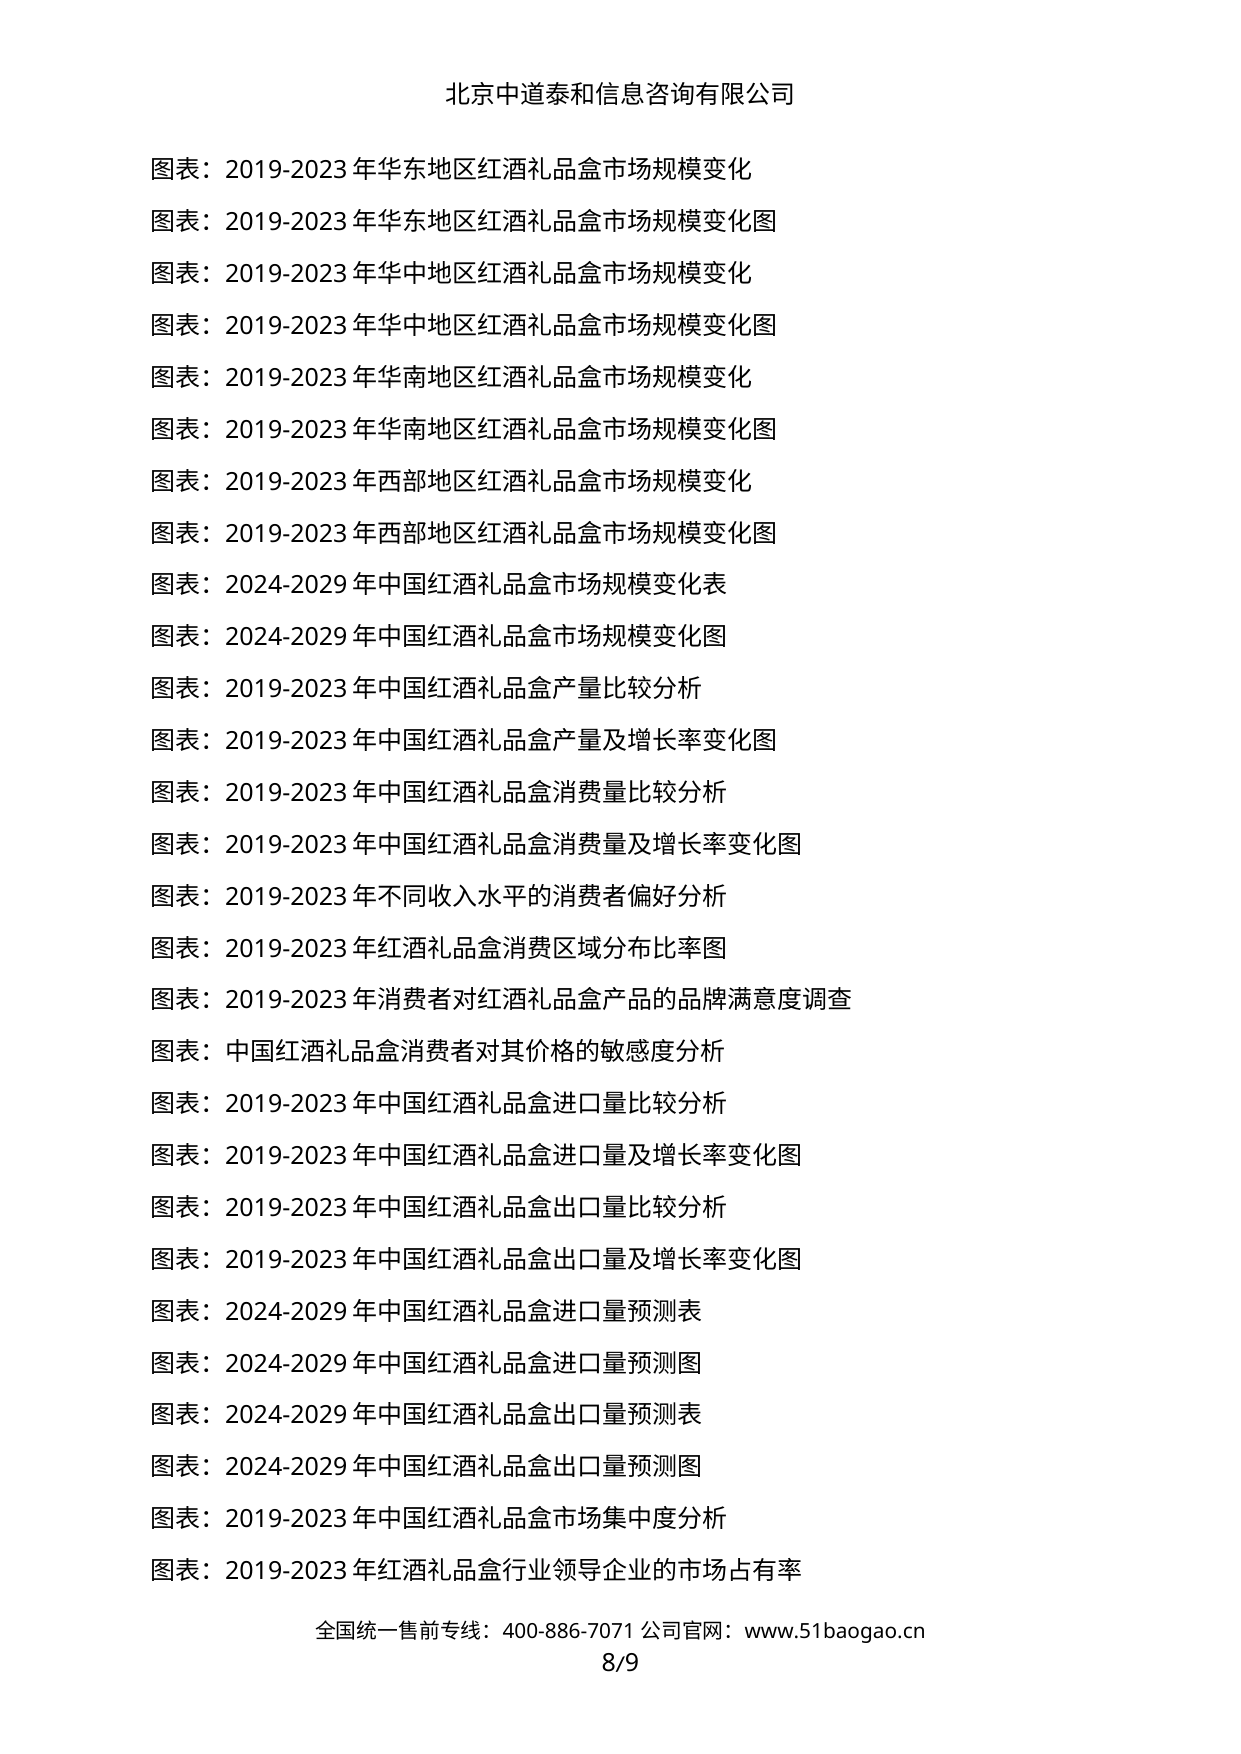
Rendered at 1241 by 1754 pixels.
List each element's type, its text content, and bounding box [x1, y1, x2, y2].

text 图表：2019-2023年中国红酒礼品盒市场集中度分析 [150, 1499, 1090, 1535]
text 图表：2024-2029年中国红酒礼品盒市场规模变化表 [150, 565, 1090, 601]
text 图表：2019-2023年华中地区红酒礼品盒市场规模变化 [150, 254, 1090, 290]
text 图表：中国红酒礼品盒消费者对其价格的敏感度分析 [150, 1032, 1090, 1068]
text 图表：2019-2023年不同收入水平的消费者偏好分析 [150, 876, 1090, 912]
text 图表：2019-2023年中国红酒礼品盒消费量比较分析 [150, 772, 1090, 809]
text 图表：2024-2029年中国红酒礼品盒出口量预测图 [150, 1447, 1090, 1483]
text 图表：2019-2023年华南地区红酒礼品盒市场规模变化图 [150, 409, 1090, 446]
text 图表：2024-2029年中国红酒礼品盒进口量预测图 [150, 1343, 1090, 1379]
text 图表：2019-2023年红酒礼品盒消费区域分布比率图 [150, 928, 1090, 964]
text 图表：2019-2023年中国红酒礼品盒消费量及增长率变化图 [150, 824, 1090, 861]
text 图表：2024-2029年中国红酒礼品盒进口量预测表 [150, 1291, 1090, 1327]
text 图表：2019-2023年西部地区红酒礼品盒市场规模变化图 [150, 513, 1090, 549]
text 图表：2019-2023年华南地区红酒礼品盒市场规模变化 [150, 357, 1090, 394]
text 图表：2019-2023年西部地区红酒礼品盒市场规模变化 [150, 461, 1090, 497]
text 图表：2019-2023年中国红酒礼品盒进口量及增长率变化图 [150, 1136, 1090, 1172]
text 图表：2019-2023年中国红酒礼品盒产量及增长率变化图 [150, 721, 1090, 757]
text 图表：2019-2023年华东地区红酒礼品盒市场规模变化 [150, 150, 1090, 186]
text 图表：2019-2023年中国红酒礼品盒出口量比较分析 [150, 1187, 1090, 1224]
text 图表：2024-2029年中国红酒礼品盒出口量预测表 [150, 1395, 1090, 1431]
text 图表：2024-2029年中国红酒礼品盒市场规模变化图 [150, 617, 1090, 653]
text 图表：2019-2023年华东地区红酒礼品盒市场规模变化图 [150, 202, 1090, 238]
text 图表：2019-2023年消费者对红酒礼品盒产品的品牌满意度调查 [150, 980, 1090, 1016]
text 图表：2019-2023年中国红酒礼品盒出口量及增长率变化图 [150, 1239, 1090, 1276]
text 图表：2019-2023年红酒礼品盒行业领导企业的市场占有率 [150, 1551, 1090, 1587]
text 图表：2019-2023年中国红酒礼品盒进口量比较分析 [150, 1084, 1090, 1120]
text 图表：2019-2023年华中地区红酒礼品盒市场规模变化图 [150, 306, 1090, 342]
text 图表：2019-2023年中国红酒礼品盒产量比较分析 [150, 669, 1090, 705]
